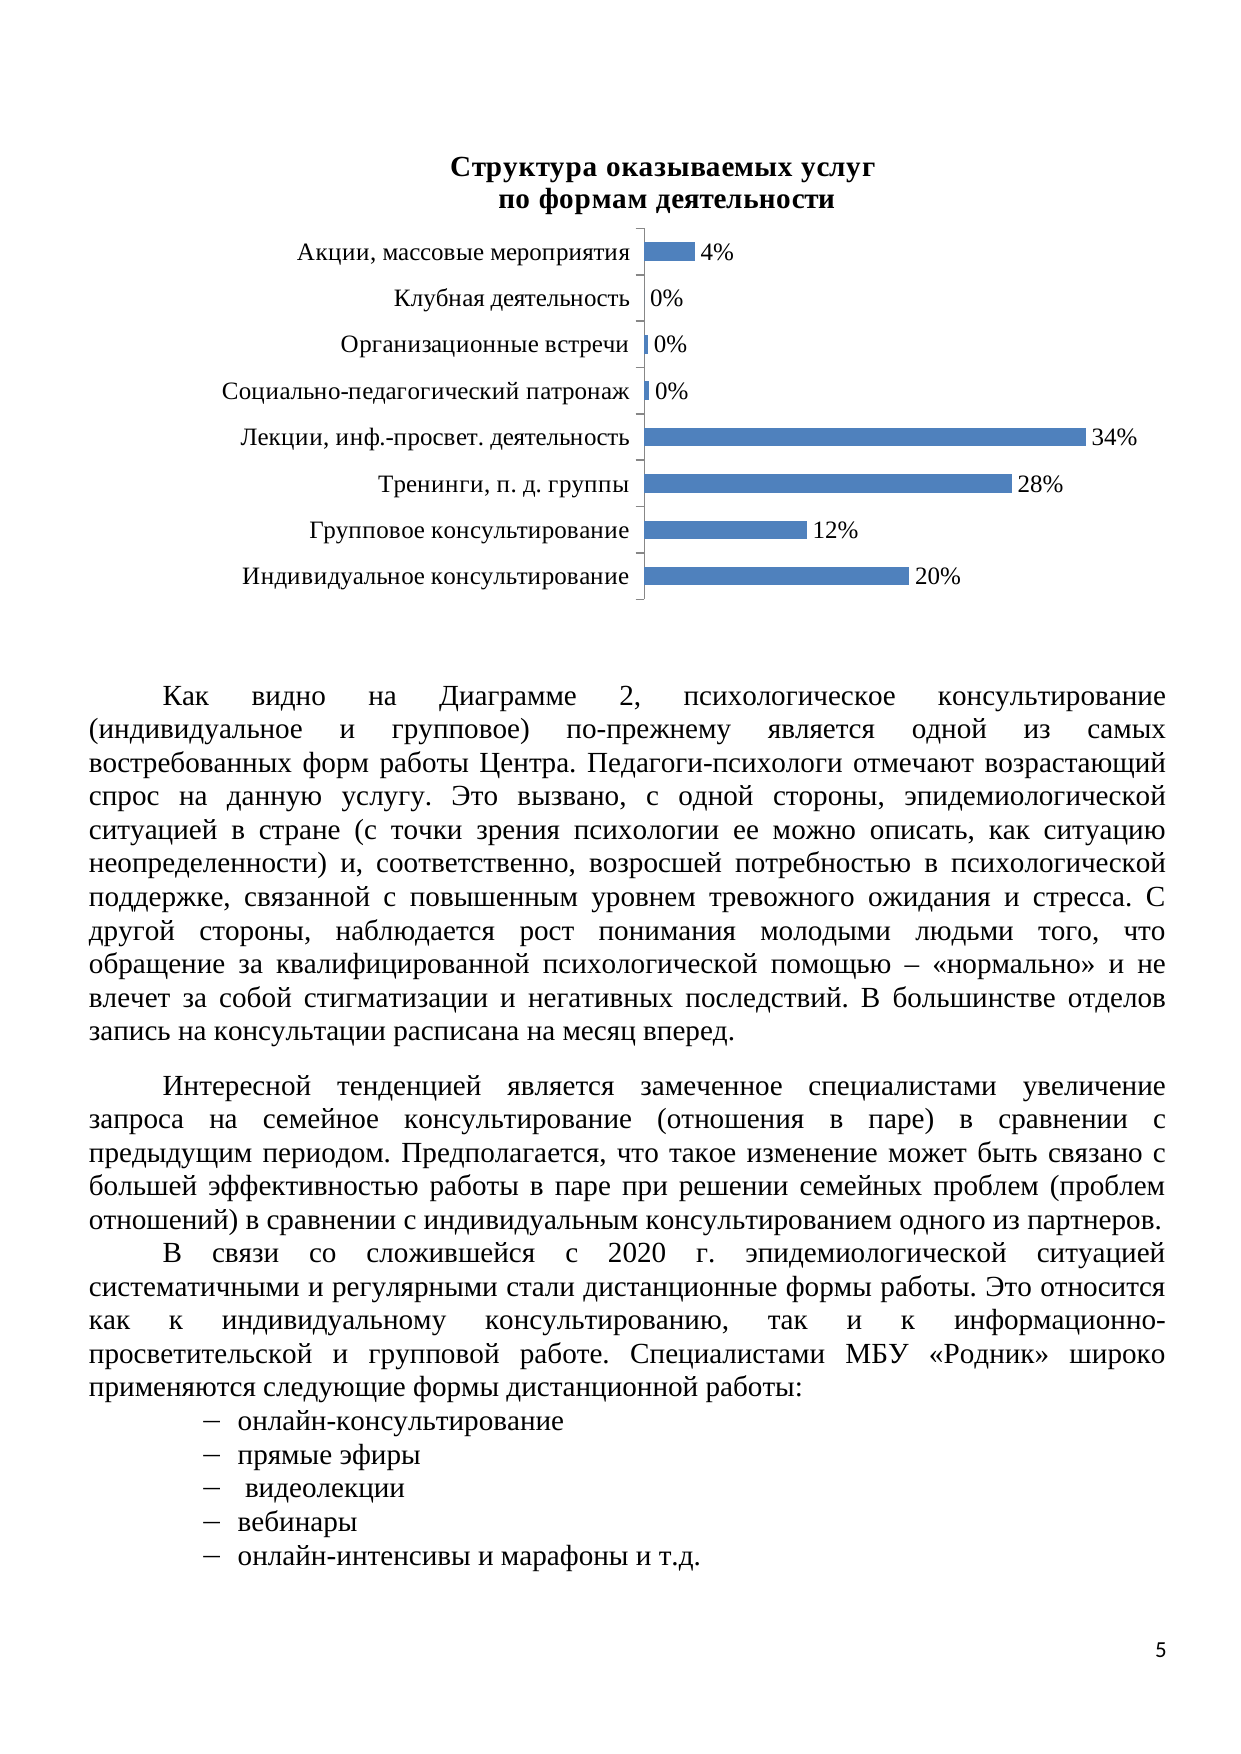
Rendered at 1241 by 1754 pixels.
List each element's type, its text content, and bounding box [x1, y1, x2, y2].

text В связи со сложившейся с 2020 г. эпидемиологической ситуацией систематичными и регулярными стали дистанционные формы работы. Это относится как к индивидуальному консультированию, так и к информационно-просветительской и групповой работе. Специалистами МБУ «Родник» широко применяются следующие формы дистанционной работы: [89, 1235, 1167, 1403]
list онлайн-интенсивы и марафоны и т.д. [200, 1538, 1167, 1571]
text Как видно на Диаграмме 2, психологическое консультирование (индивидуальное и групповое) по-прежнему является одной из самых востребованных форм работы Центра. Педагоги-психологи отмечают возрастающий спрос на данную услугу. Это вызвано, с одной стороны, эпидемиологической ситуацией в стране (с точки зрения психологии ее можно описать, как ситуацию неопределенности) и, соответственно, возросшей потребностью в психологической поддержке, связанной с повышенным уровнем тревожного ожидания и стресса. С другой стороны, наблюдается рост понимания молодыми людьми того, что обращение за квалифицированной психологической помощью – «нормально» и не влечет за собой стигматизации и негативных последствий. В большинстве отделов запись на консультации расписана на месяц вперед. [89, 678, 1167, 1047]
list вебинары [200, 1504, 1167, 1538]
text Интересной тенденцией является замеченное специалистами увеличение запроса на семейное консультирование (отношения в паре) в сравнении с предыдущим периодом. Предполагается, что такое изменение может быть связано с большей эффективностью работы в паре при решении семейных проблем (проблем отношений) в сравнении с индивидуальным консультированием одного из партнеров. [89, 1068, 1167, 1235]
list видеолекции [200, 1470, 1167, 1504]
list онлайн-консультирование [200, 1403, 1167, 1437]
list прямые эфиры [200, 1437, 1167, 1470]
